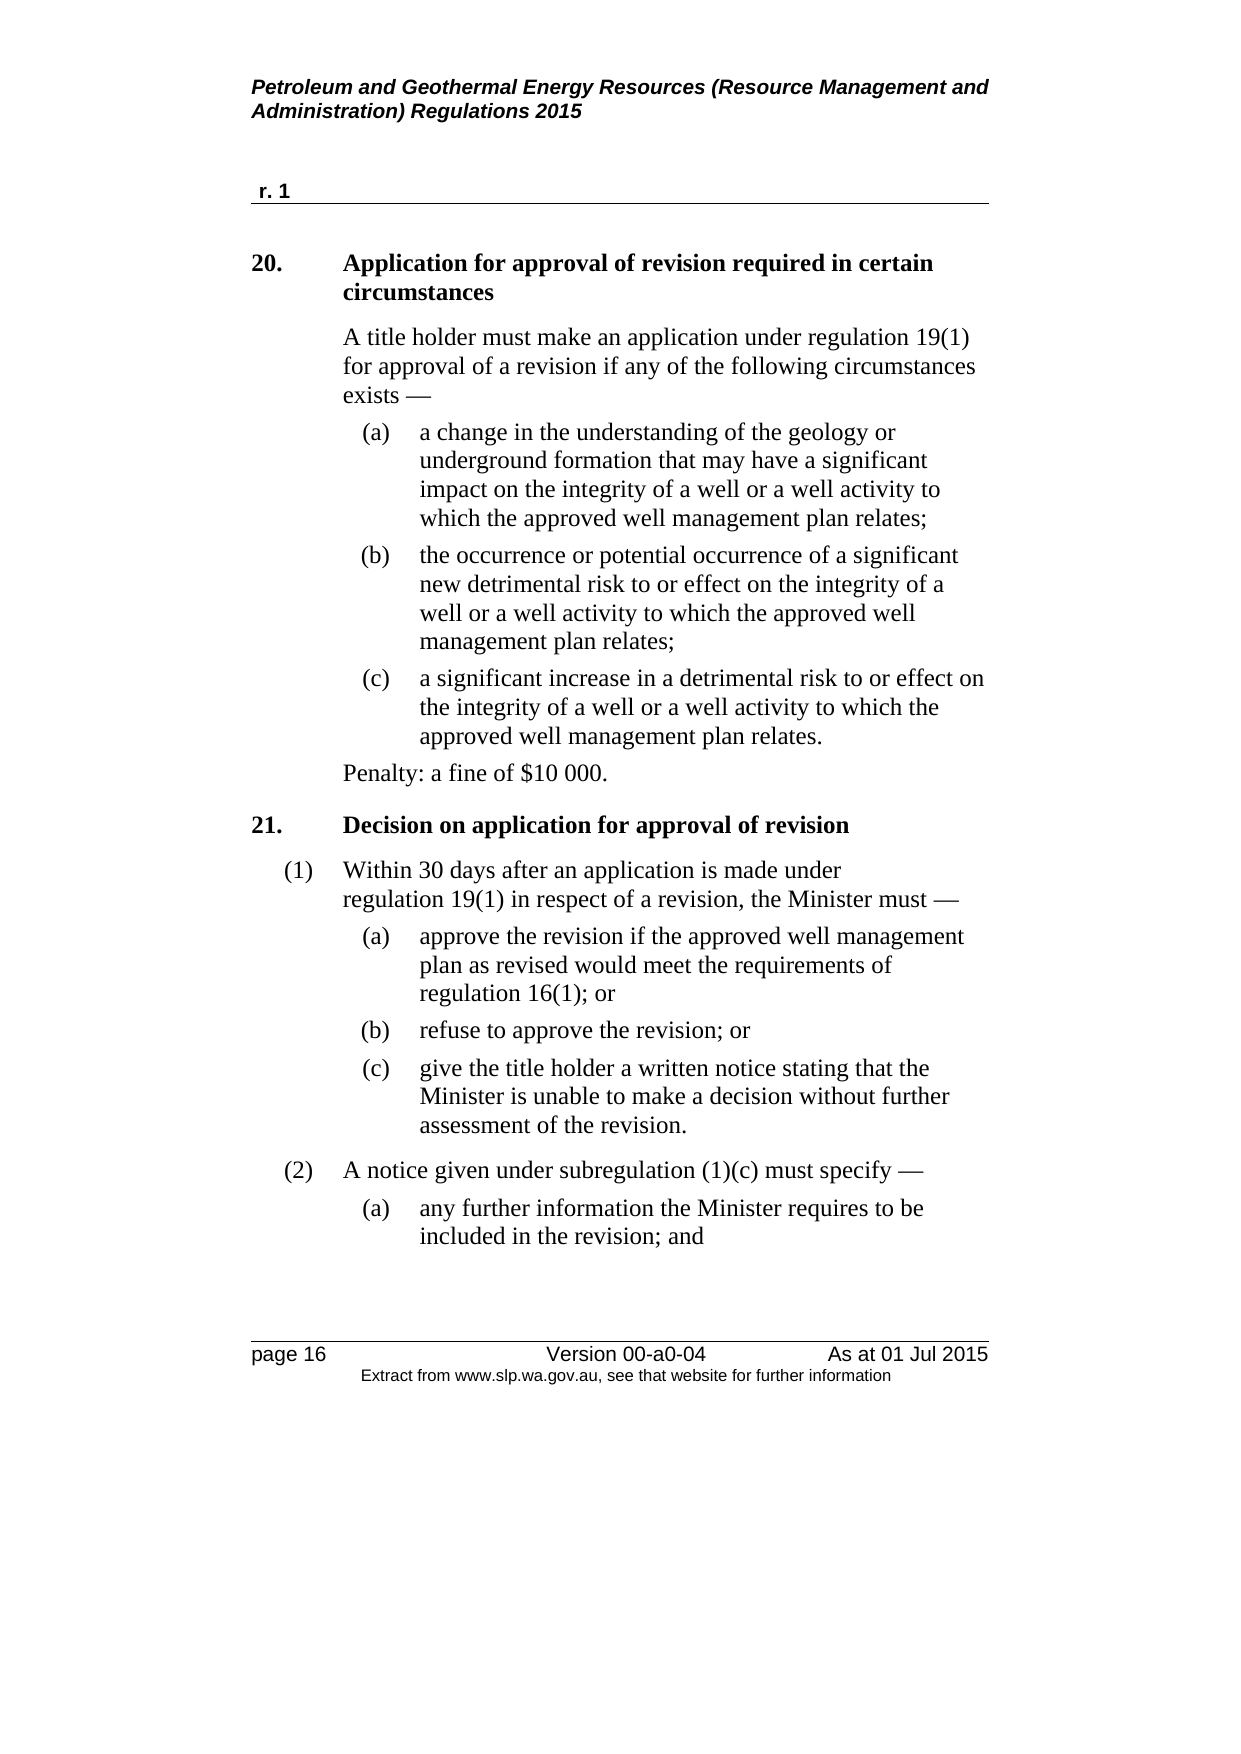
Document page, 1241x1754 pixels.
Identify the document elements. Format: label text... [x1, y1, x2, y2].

subtitle 21. Decision on application for approval of revision [251, 810, 989, 838]
text A title holder must make an application under regulation 19(1) for approval of a revision if any of the following circumstances exists — [251, 322, 989, 408]
text (b) refuse to approve the revision; or [251, 1016, 989, 1044]
text (c) give the title holder a written notice stating that the Minister is unable to make a decision without further assessment of the revision. [251, 1053, 989, 1139]
text (2) A notice given under subregulation (1)(c) must specify — [251, 1156, 989, 1184]
text (c) a significant increase in a detrimental risk to or effect on the integrity of a well or a well activity to which the approved well management plan relates. [251, 663, 989, 750]
text (a) approve the revision if the approved well management plan as revised would meet the requirements of regulation 16(1); or [251, 921, 989, 1007]
text (a) a change in the understanding of the geology or underground formation that may have a significant impact on the integrity of a well or a well activity to which the approved well management plan relates; [251, 417, 989, 532]
subtitle 20. Application for approval of revision required in certain circumstances [251, 248, 989, 306]
text (b) the occurrence or potential occurrence of a significant new detrimental risk to or effect on the integrity of a well or a well activity to which the approved well management plan relates; [251, 540, 989, 655]
text Penalty: a fine of $10 000. [251, 758, 989, 787]
text (1) Within 30 days after an application is made under regulation 19(1) in respect of a revision, the Minister must — [251, 855, 989, 913]
text (a) any further information the Minister requires to be included in the revision; and [251, 1193, 989, 1250]
